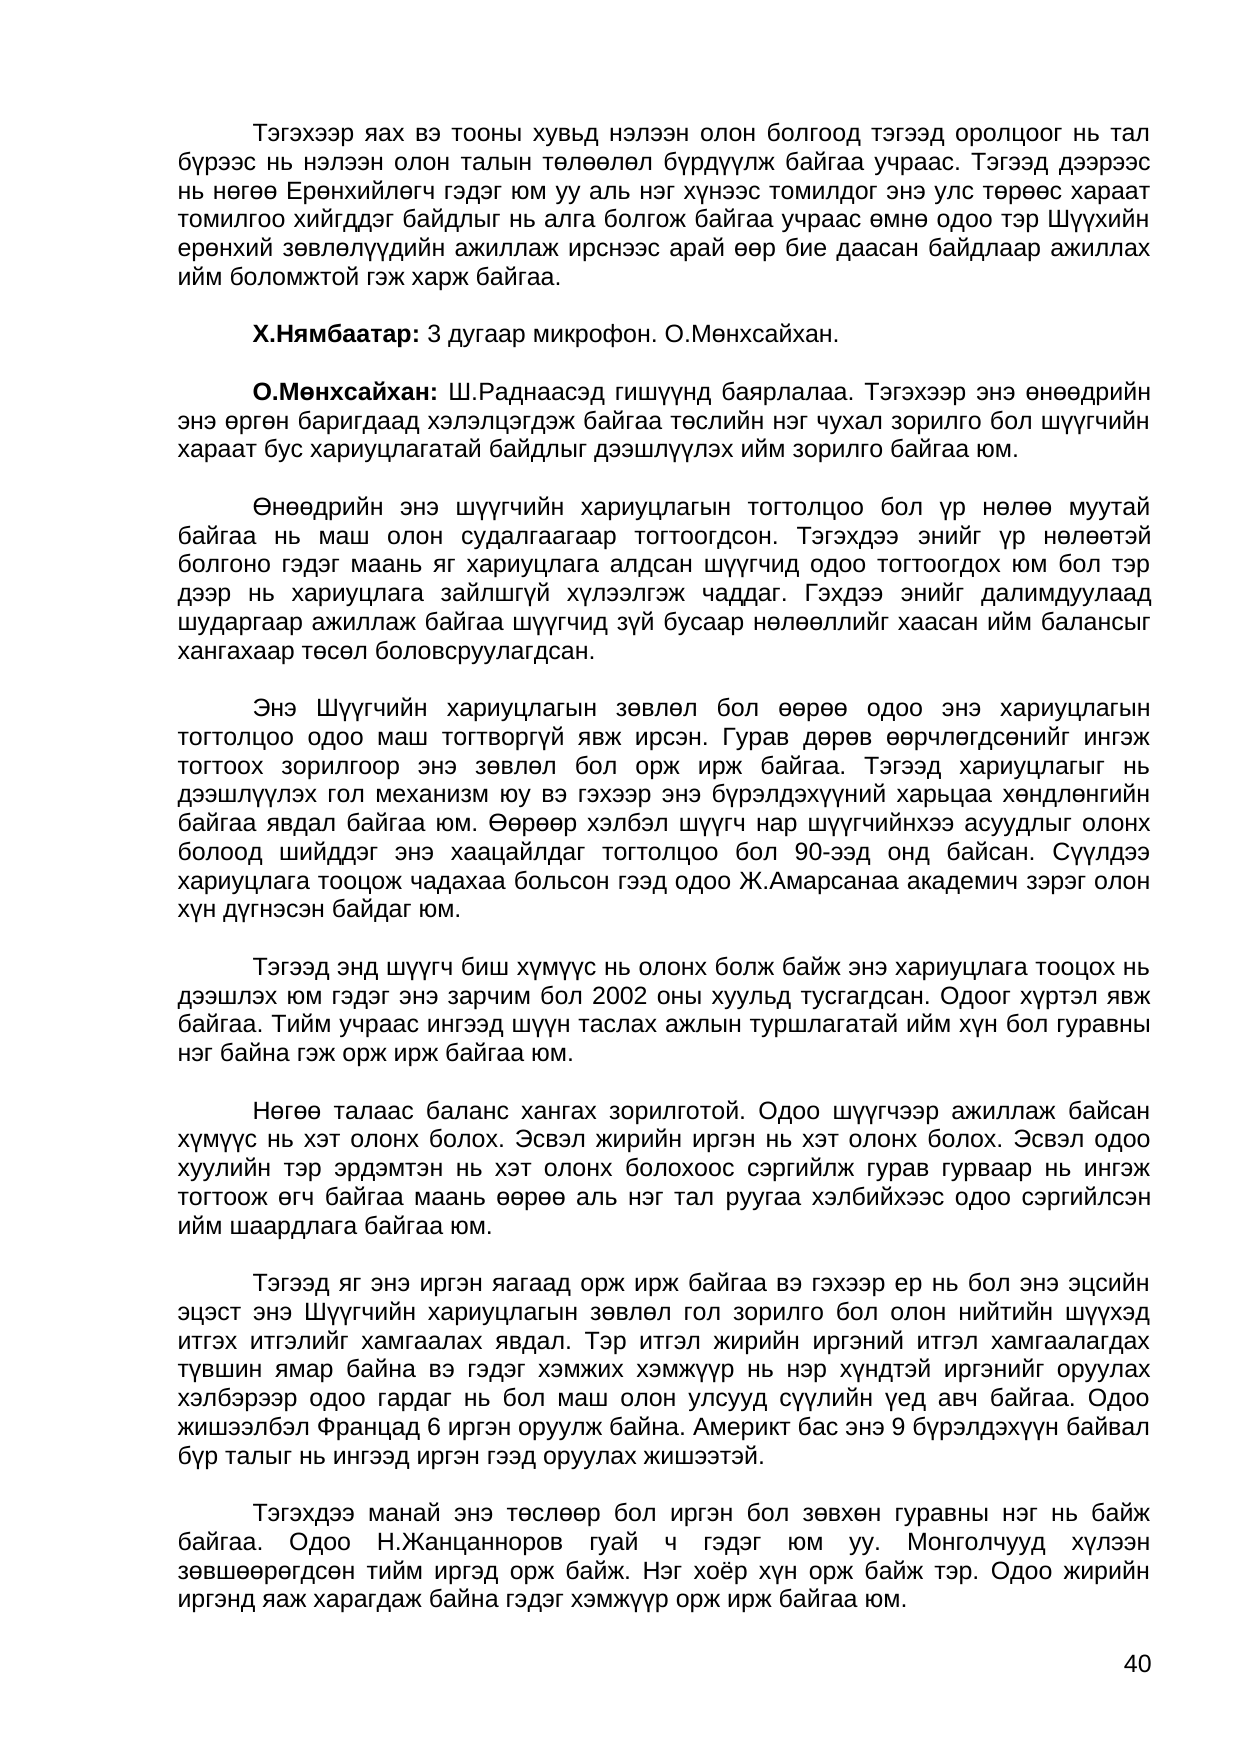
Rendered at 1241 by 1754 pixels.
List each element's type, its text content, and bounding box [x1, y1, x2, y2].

text Х.Нямбаатар: 3 дугаар микрофон. О.Мөнхсайхан. [177, 319, 1152, 348]
text Өнөөдрийн энэ шүүгчийн хариуцлагын тогтолцоо бол үр нөлөө муутай байгаа нь маш олон судалгаагаар тогтоогдсон. Тэгэхдээ энийг үр нөлөөтэй болгоно гэдэг маань яг хариуцлага алдсан шүүгчид одоо тогтоогдох юм бол тэр дээр нь хариуцлага зайлшгүй хүлээлгэж чаддаг. Гэхдээ энийг далимдуулаад шударгаар ажиллаж байгаа шүүгчид зүй бусаар нөлөөллийг хаасан ийм балансыг хангахаар төсөл боловсруулагдсан. [177, 492, 1152, 664]
text Энэ Шүүгчийн хариуцлагын зөвлөл бол өөрөө одоо энэ хариуцлагын тогтолцоо одоо маш тогтворгүй явж ирсэн. Гурав дөрөв өөрчлөгдсөнийг ингэж тогтоох зорилгоор энэ зөвлөл бол орж ирж байгаа. Тэгээд хариуцлагыг нь дээшлүүлэх гол механизм юу вэ гэхээр энэ бүрэлдэхүүний харьцаа хөндлөнгийн байгаа явдал байгаа юм. Өөрөөр хэлбэл шүүгч нар шүүгчийнхээ асуудлыг олонх болоод шийддэг энэ хаацайлдаг тогтолцоо бол 90-ээд онд байсан. Сүүлдээ хариуцлага тооцож чадахаа больсон гээд одоо Ж.Амарсанаа академич зэрэг олон хүн дүгнэсэн байдаг юм. [177, 693, 1152, 923]
text Нөгөө талаас баланс хангах зорилготой. Одоо шүүгчээр ажиллаж байсан хүмүүс нь хэт олонх болох. Эсвэл жирийн иргэн нь хэт олонх болох. Эсвэл одоо хуулийн тэр эрдэмтэн нь хэт олонх болохоос сэргийлж гурав гурваар нь ингэж тогтоож өгч байгаа маань өөрөө аль нэг тал руугаа хэлбийхээс одоо сэргийлсэн ийм шаардлага байгаа юм. [177, 1096, 1152, 1239]
text О.Мөнхсайхан: Ш.Раднаасэд гишүүнд баярлалаа. Тэгэхээр энэ өнөөдрийн энэ өргөн баригдаад хэлэлцэгдэж байгаа төслийн нэг чухал зорилго бол шүүгчийн хараат бус хариуцлагатай байдлыг дээшлүүлэх ийм зорилго байгаа юм. [177, 377, 1152, 463]
text Тэгэхдээ манай энэ төслөөр бол иргэн бол зөвхөн гуравны нэг нь байж байгаа. Одоо Н.Жанцанноров гуай ч гэдэг юм уу. Монголчууд хүлээн зөвшөөрөгдсөн тийм иргэд орж байж. Нэг хоёр хүн орж байж тэр. Одоо жирийн иргэнд яаж харагдаж байна гэдэг хэмжүүр орж ирж байгаа юм. [177, 1498, 1152, 1613]
text Тэгэхээр яах вэ тооны хувьд нэлээн олон болгоод тэгээд оролцоог нь тал бүрээс нь нэлээн олон талын төлөөлөл бүрдүүлж байгаа учраас. Тэгээд дээрээс нь нөгөө Ерөнхийлөгч гэдэг юм уу аль нэг хүнээс томилдог энэ улс төрөөс хараат томилгоо хийгддэг байдлыг нь алга болгож байгаа учраас өмнө одоо тэр Шүүхийн ерөнхий зөвлөлүүдийн ажиллаж ирснээс арай өөр бие даасан байдлаар ажиллах ийм боломжтой гэж харж байгаа. [177, 118, 1152, 291]
text Тэгээд энд шүүгч биш хүмүүс нь олонх болж байж энэ хариуцлага тооцох нь дээшлэх юм гэдэг энэ зарчим бол 2002 оны хуульд тусгагдсан. Одоог хүртэл явж байгаа. Тийм учраас ингээд шүүн таслах ажлын туршлагатай ийм хүн бол гуравны нэг байна гэж орж ирж байгаа юм. [177, 952, 1152, 1067]
text Тэгээд яг энэ иргэн яагаад орж ирж байгаа вэ гэхээр ер нь бол энэ эцсийн эцэст энэ Шүүгчийн хариуцлагын зөвлөл гол зорилго бол олон нийтийн шүүхэд итгэх итгэлийг хамгаалах явдал. Тэр итгэл жирийн иргэний итгэл хамгаалагдах түвшин ямар байна вэ гэдэг хэмжих хэмжүүр нь нэр хүндтэй иргэнийг оруулах хэлбэрээр одоо гардаг нь бол маш олон улсууд сүүлийн үед авч байгаа. Одоо жишээлбэл Францад 6 иргэн оруулж байна. Америкт бас энэ 9 бүрэлдэхүүн байвал бүр талыг нь ингээд иргэн гээд оруулах жишээтэй. [177, 1268, 1152, 1469]
